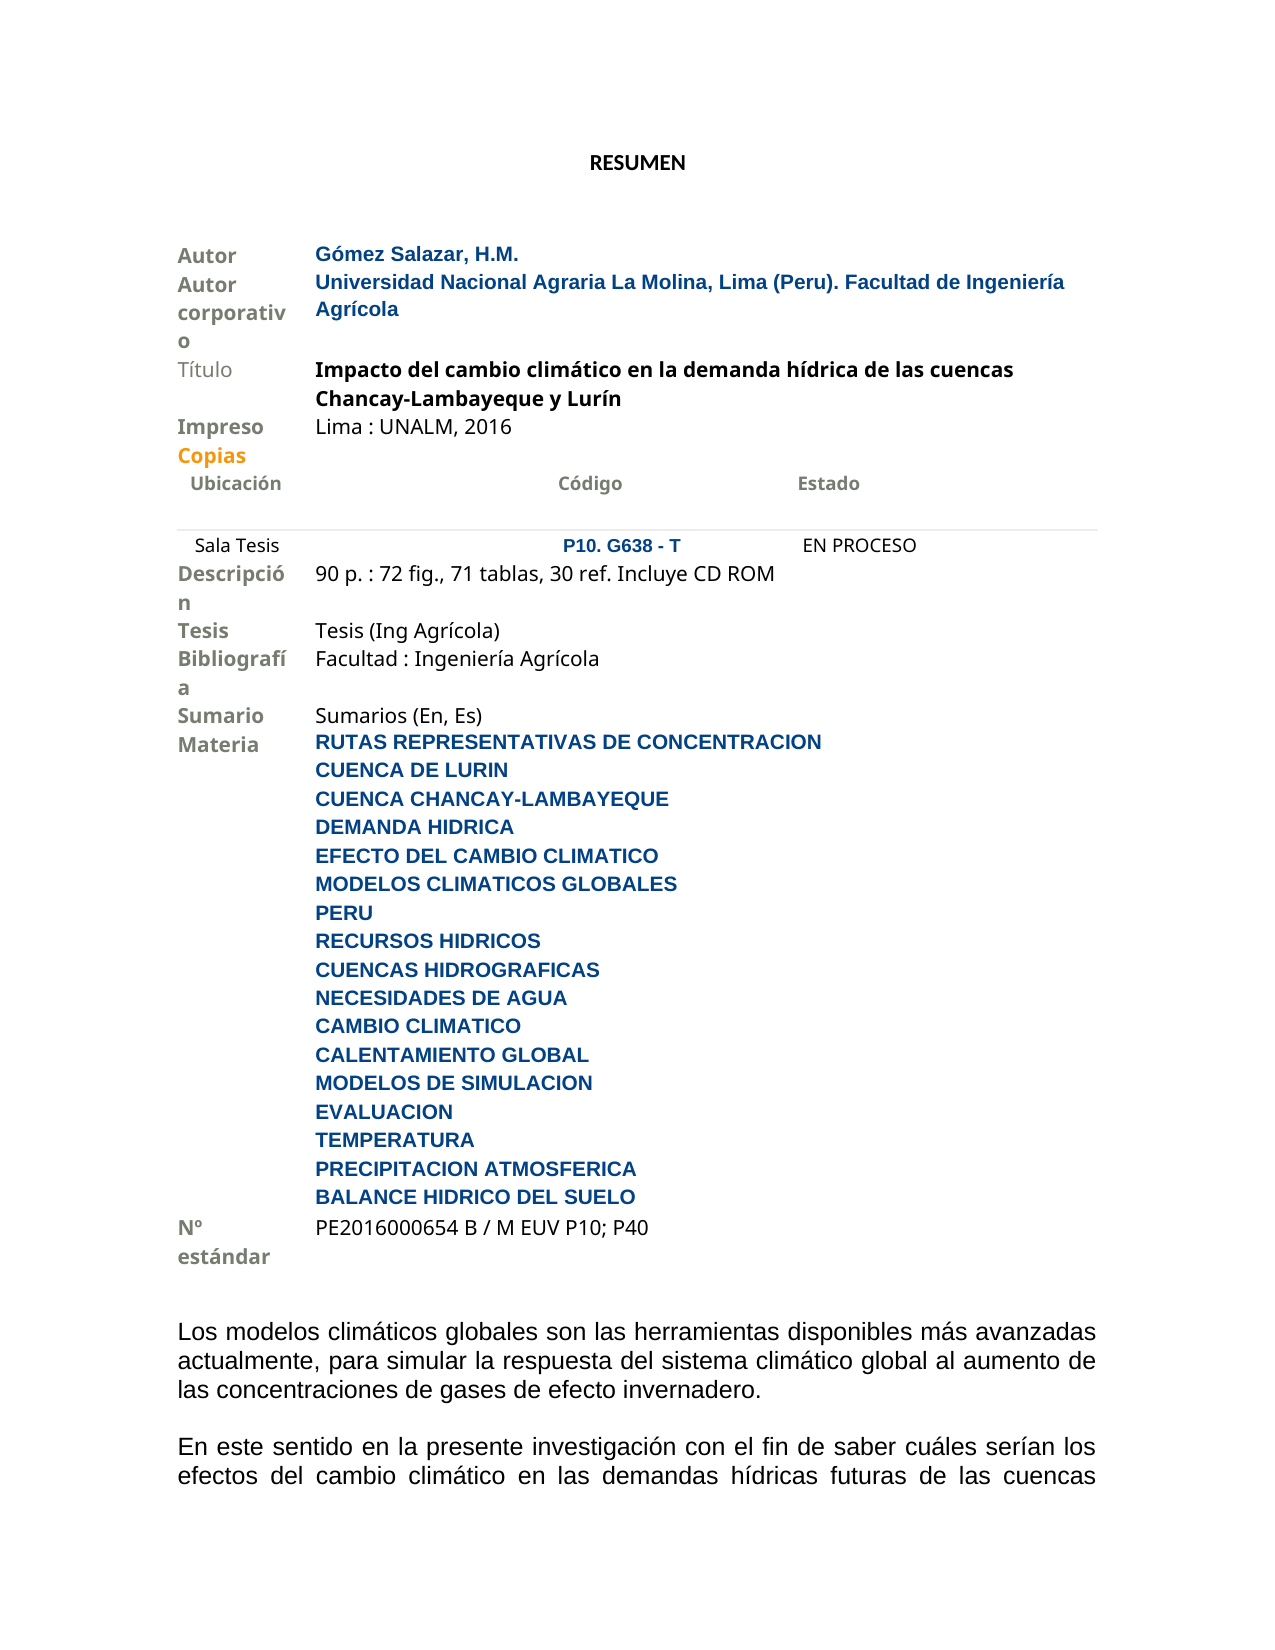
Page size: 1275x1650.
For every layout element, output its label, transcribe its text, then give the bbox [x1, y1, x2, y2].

table_cell P10. G638 - T [545, 531, 785, 559]
table_cell Sala Tesis [177, 531, 545, 559]
table_header [177, 412, 1098, 441]
table_cell [177, 559, 1098, 1270]
table_header Ubicación [177, 469, 545, 529]
text Copias [177, 441, 1098, 469]
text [177, 1432, 1098, 1490]
table_header [177, 241, 1098, 355]
table_header Estado [785, 469, 1098, 529]
table_header Código [545, 469, 785, 529]
table_header [177, 355, 1098, 412]
table_cell EN PROCESO [785, 531, 1098, 559]
text Los modelos climáticos globales son las herramientas disponibles más avanzadas actualmente, para simular la respuesta del sistema climático global al aumento de las concentraciones de gases de efecto invernadero. [177, 1317, 1098, 1403]
text RESUMEN [177, 148, 1098, 176]
